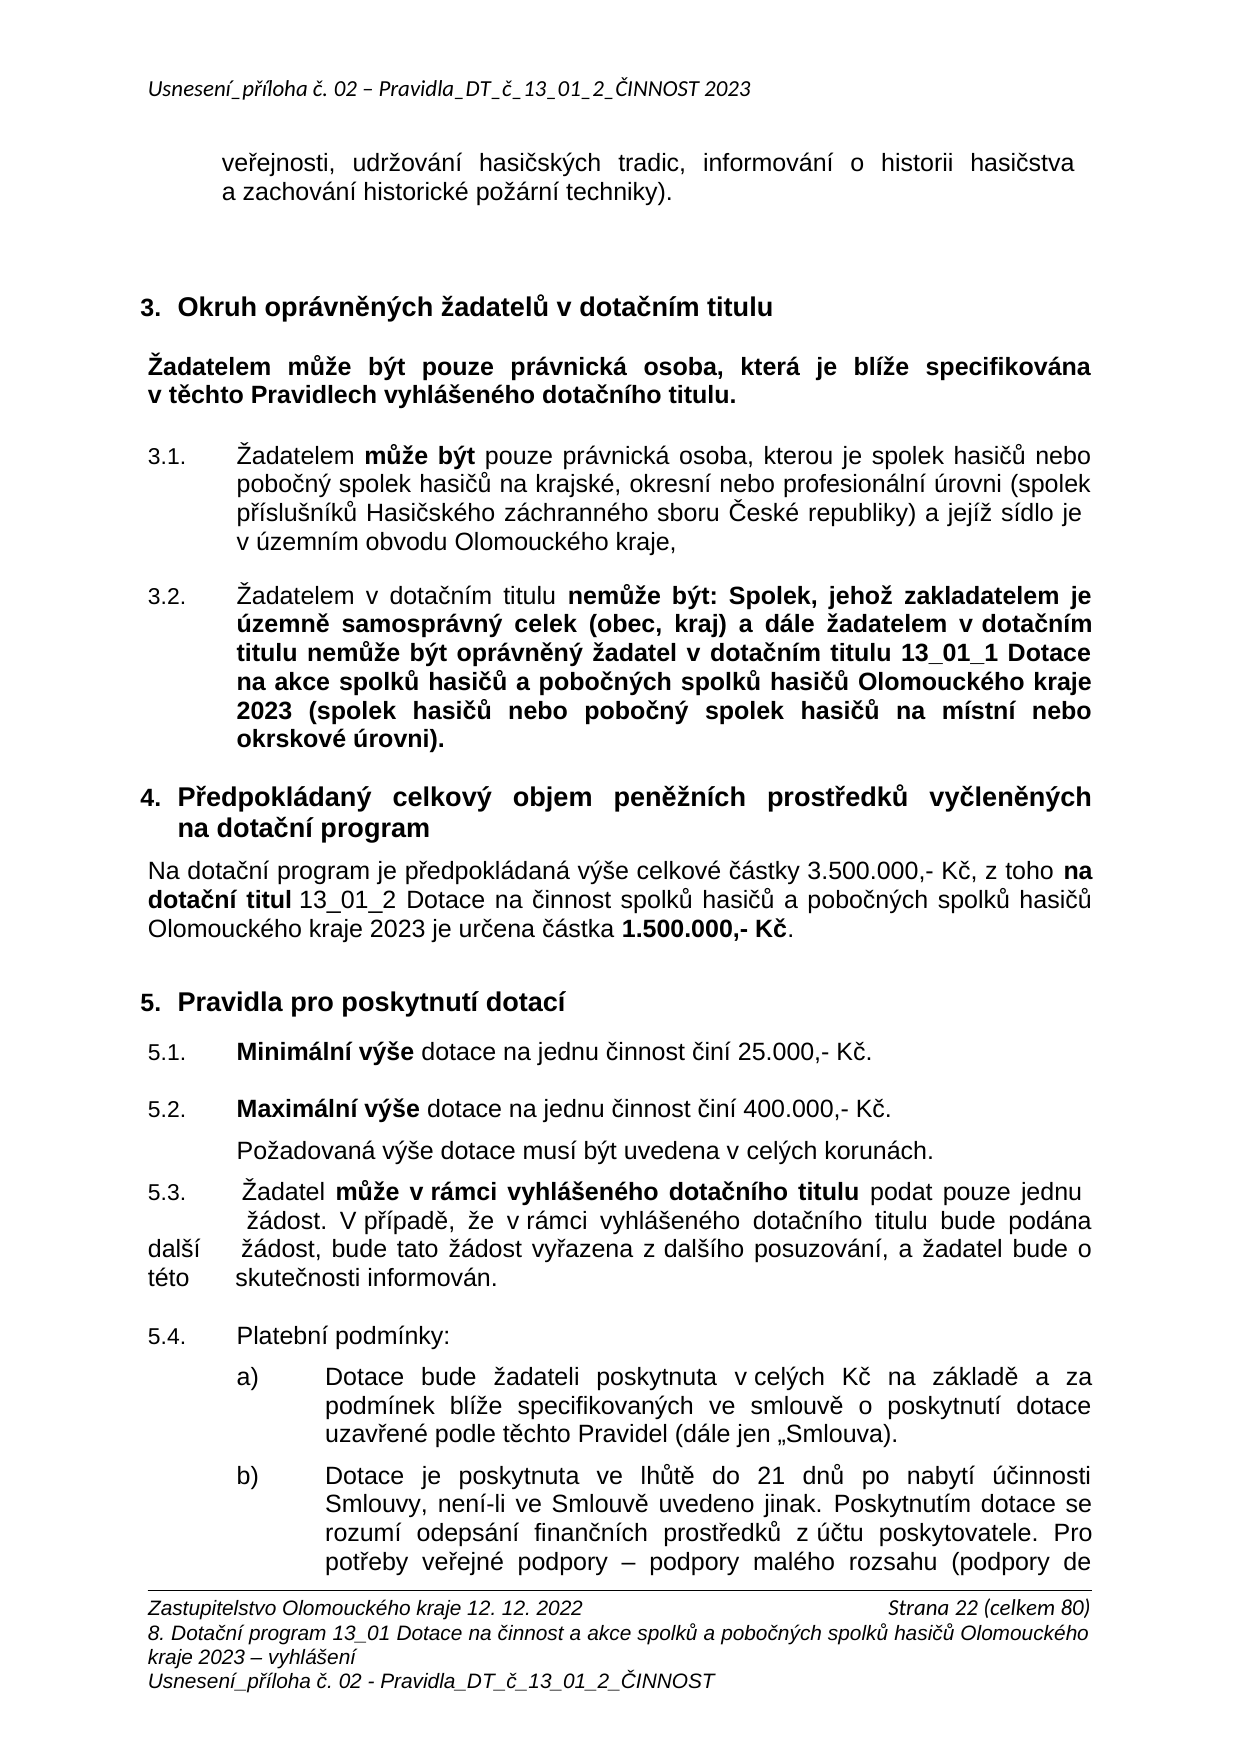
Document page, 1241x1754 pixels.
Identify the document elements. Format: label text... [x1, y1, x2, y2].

list Pravidla pro poskytnutí dotací [140, 986, 1092, 1018]
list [236, 1461, 1092, 1576]
list Okruh oprávněných žadatelů v dotačním titulu [140, 291, 1092, 323]
list Dotace bude žadateli poskytnuta v celých Kč na základě a za podmínek blíže specifikovaných ve smlouvě o poskytnutí dotace uzavřené podle těchto Pravidel (dále jen „Smlouva). [236, 1362, 1092, 1448]
list Žadatel může v rámci vyhlášeného dotačního titulu podat pouze jednu žádost. V případě, že v rámci vyhlášeného dotačního titulu bude podána další žádost, bude tato žádost vyřazena z dalšího posuzování, a žadatel bude o této skutečnosti informován. [148, 1177, 1092, 1292]
list Minimální výše dotace na jednu činnost činí 25.000,- Kč. [148, 1037, 1092, 1066]
list Maximální výše dotace na jednu činnost činí 400.000,- Kč. [148, 1094, 1092, 1123]
list Předpokládaný celkový objem peněžních prostředků vyčleněných na dotační program [140, 781, 1092, 844]
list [148, 148, 1092, 205]
list Žadatelem může být pouze právnická osoba, která je blíže specifikována v těchto Pravidlech vyhlášeného dotačního titulu. [148, 351, 1092, 409]
list Žadatelem může být pouze právnická osoba, kterou je spolek hasičů nebo pobočný spolek hasičů na krajské, okresní nebo profesionální úrovni (spolek příslušníků Hasičského záchranného sboru České republiky) a jejíž sídlo je v územním obvodu Olomouckého kraje, [148, 441, 1092, 556]
text Požadovaná výše dotace musí být uvedena v celých korunách. [236, 1136, 1092, 1164]
text Na dotační program je předpokládaná výše celkové částky 3.500.000,- Kč, z toho na dotační titul 13_01_2 Dotace na činnost spolků hasičů a pobočných spolků hasičů Olomouckého kraje 2023 je určena částka 1.500.000,- Kč. [148, 856, 1092, 942]
list Platební podmínky: [148, 1321, 1092, 1349]
list Žadatelem v dotačním titulu nemůže být: Spolek, jehož zakladatelem je územně samosprávný celek (obec, kraj) a dále žadatelem v dotačním titulu nemůže být oprávněný žadatel v dotačním titulu 13_01_1 Dotace na akce spolků hasičů a pobočných spolků hasičů Olomouckého kraje 2023 (spolek hasičů nebo pobočný spolek hasičů na místní nebo okrskové úrovni). [148, 581, 1092, 753]
